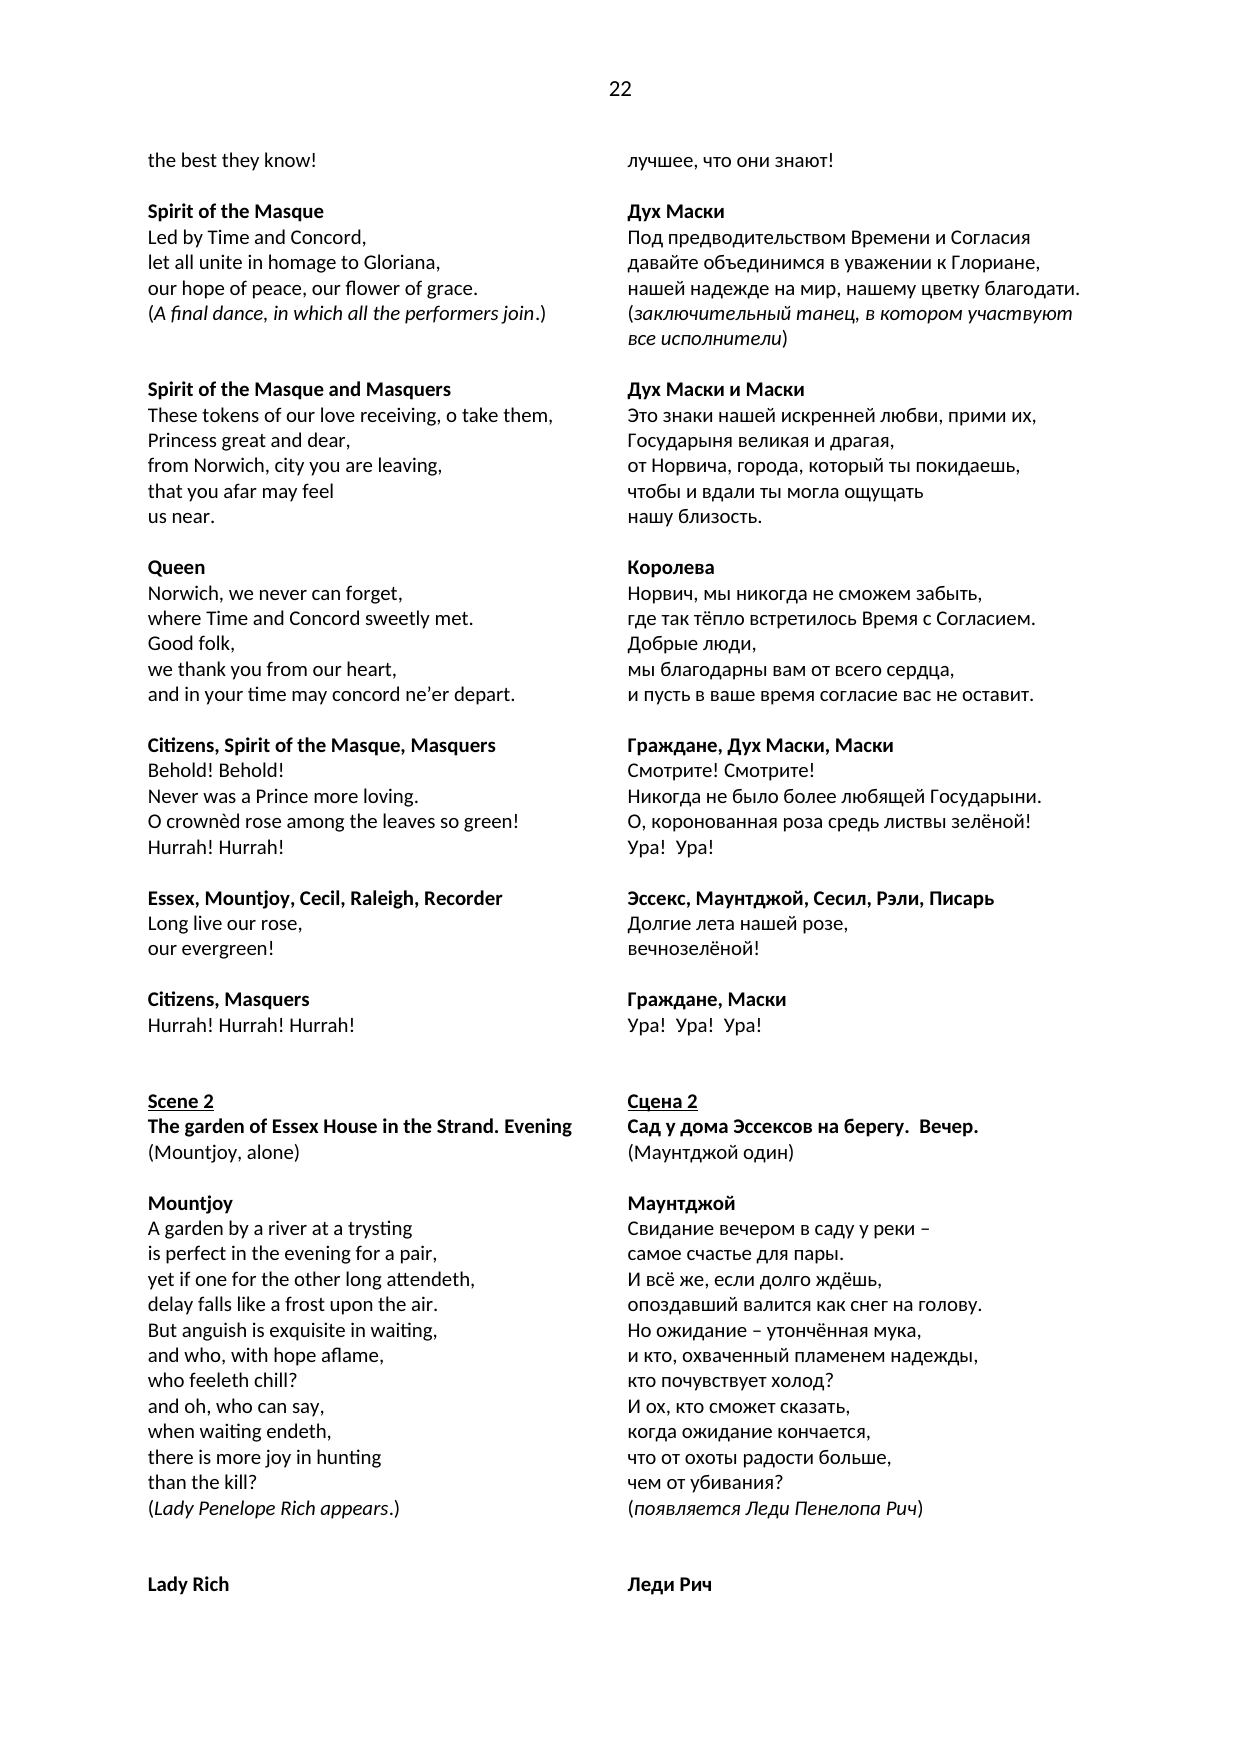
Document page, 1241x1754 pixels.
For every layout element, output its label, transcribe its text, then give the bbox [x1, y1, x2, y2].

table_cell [616, 148, 1096, 554]
table_cell Королева Норвич, мы никогда не сможем забыть, где так тёпло встретилось Время с Согласием. Добрые люди, мы благодарны вам от всего сердца, и пусть в ваше время согласие вас не оставит. Граждане, Дух Маски, Маски Смотрите! Смотрите! Никогда не было более любящей Государыни. О, коронованная роза средь листвы зелёной! Ура! Ура! Эссекс, Маунтджой, Сесил, Рэли, Писарь Долгие лета нашей розе, вечнозелёной! Граждане, Маски Ура! Ура! Ура! [616, 554, 1096, 1088]
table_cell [136, 148, 616, 554]
table_cell Queen Norwich, we never can forget, where Time and Concord sweetly met. Good folk, we thank you from our heart, and in your time may concord ne’er depart. Citizens, Spirit of the Masque, Masquers Behold! Behold! Never was a Prince more loving. O crownèd rose among the leaves so green! Hurrah! Hurrah! Essex, Mountjoy, Cecil, Raleigh, Recorder Long live our rose, our evergreen! Citizens, Masquers Hurrah! Hurrah! Hurrah! [136, 554, 616, 1088]
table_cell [136, 1088, 616, 1596]
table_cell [616, 1088, 1096, 1596]
